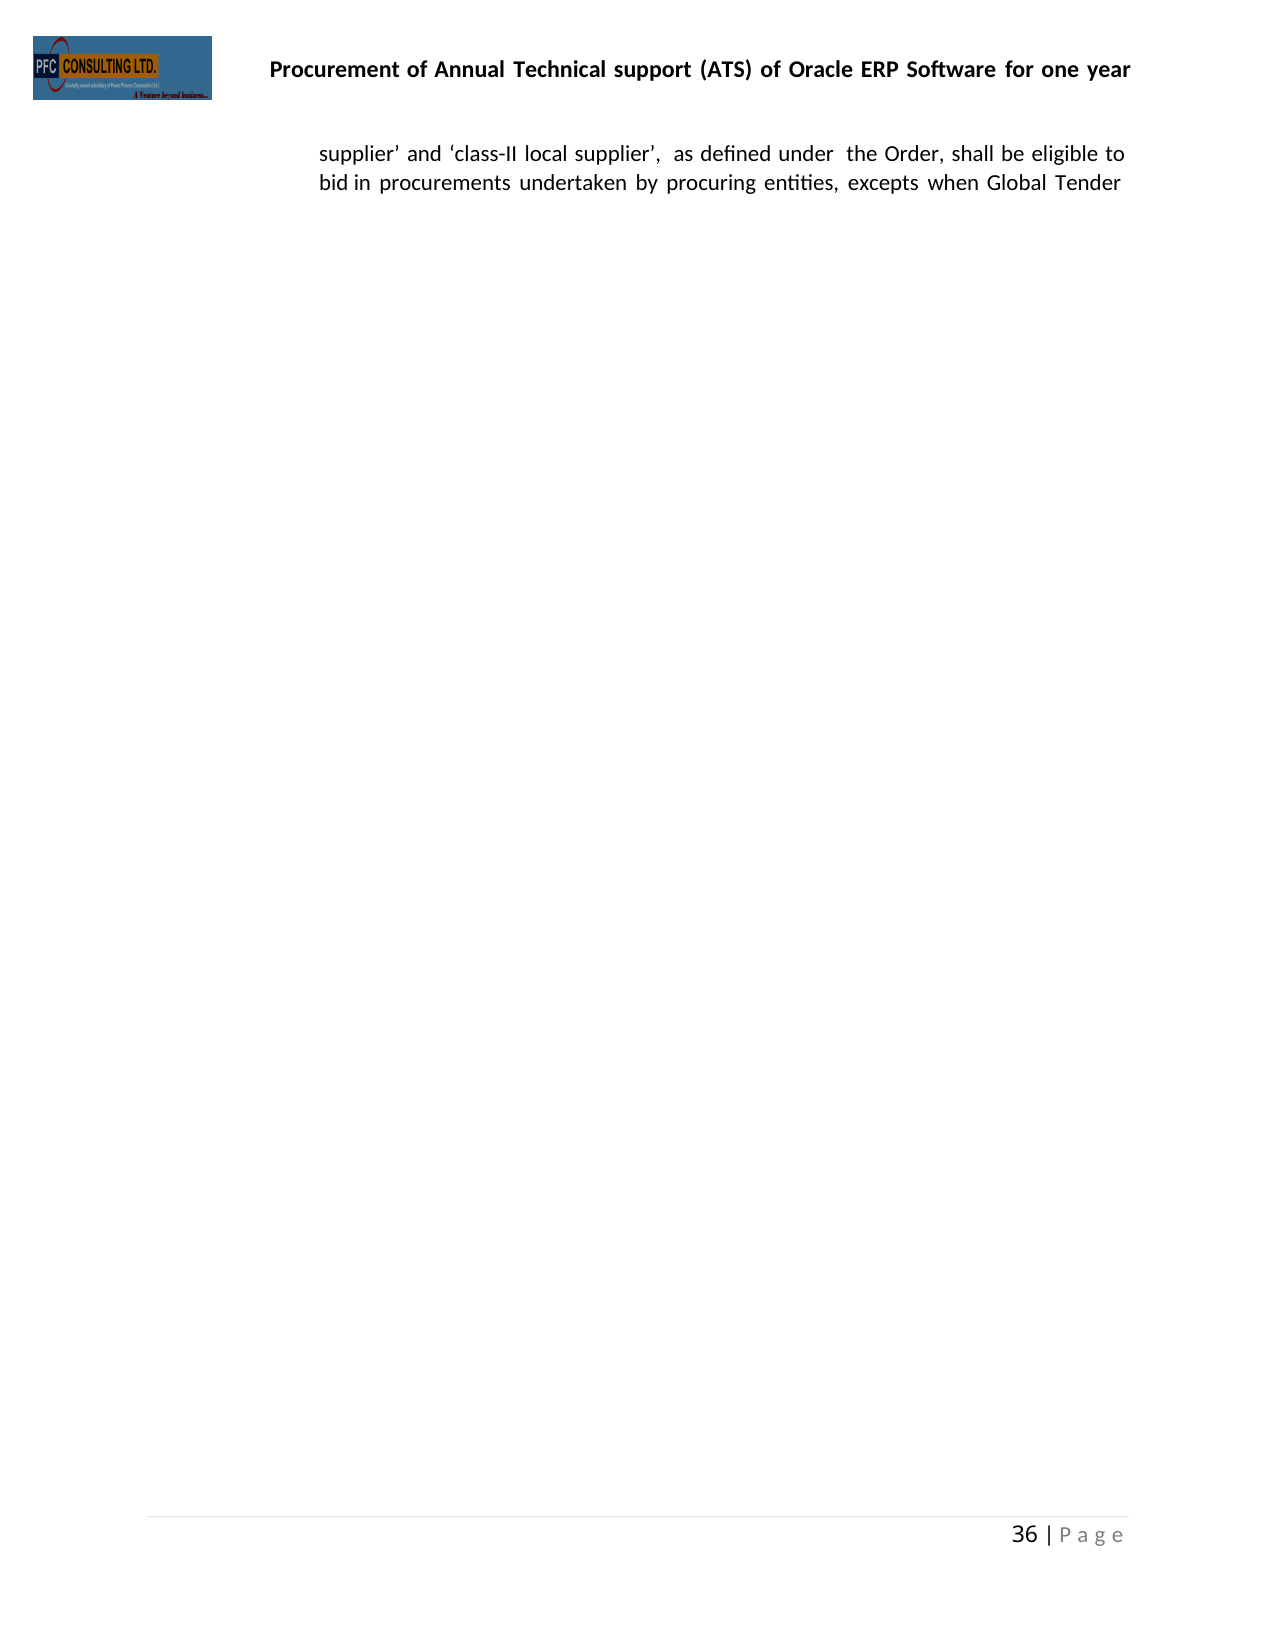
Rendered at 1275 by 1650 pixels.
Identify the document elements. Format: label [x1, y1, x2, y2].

list [272, 139, 1126, 196]
picture [33, 36, 212, 100]
